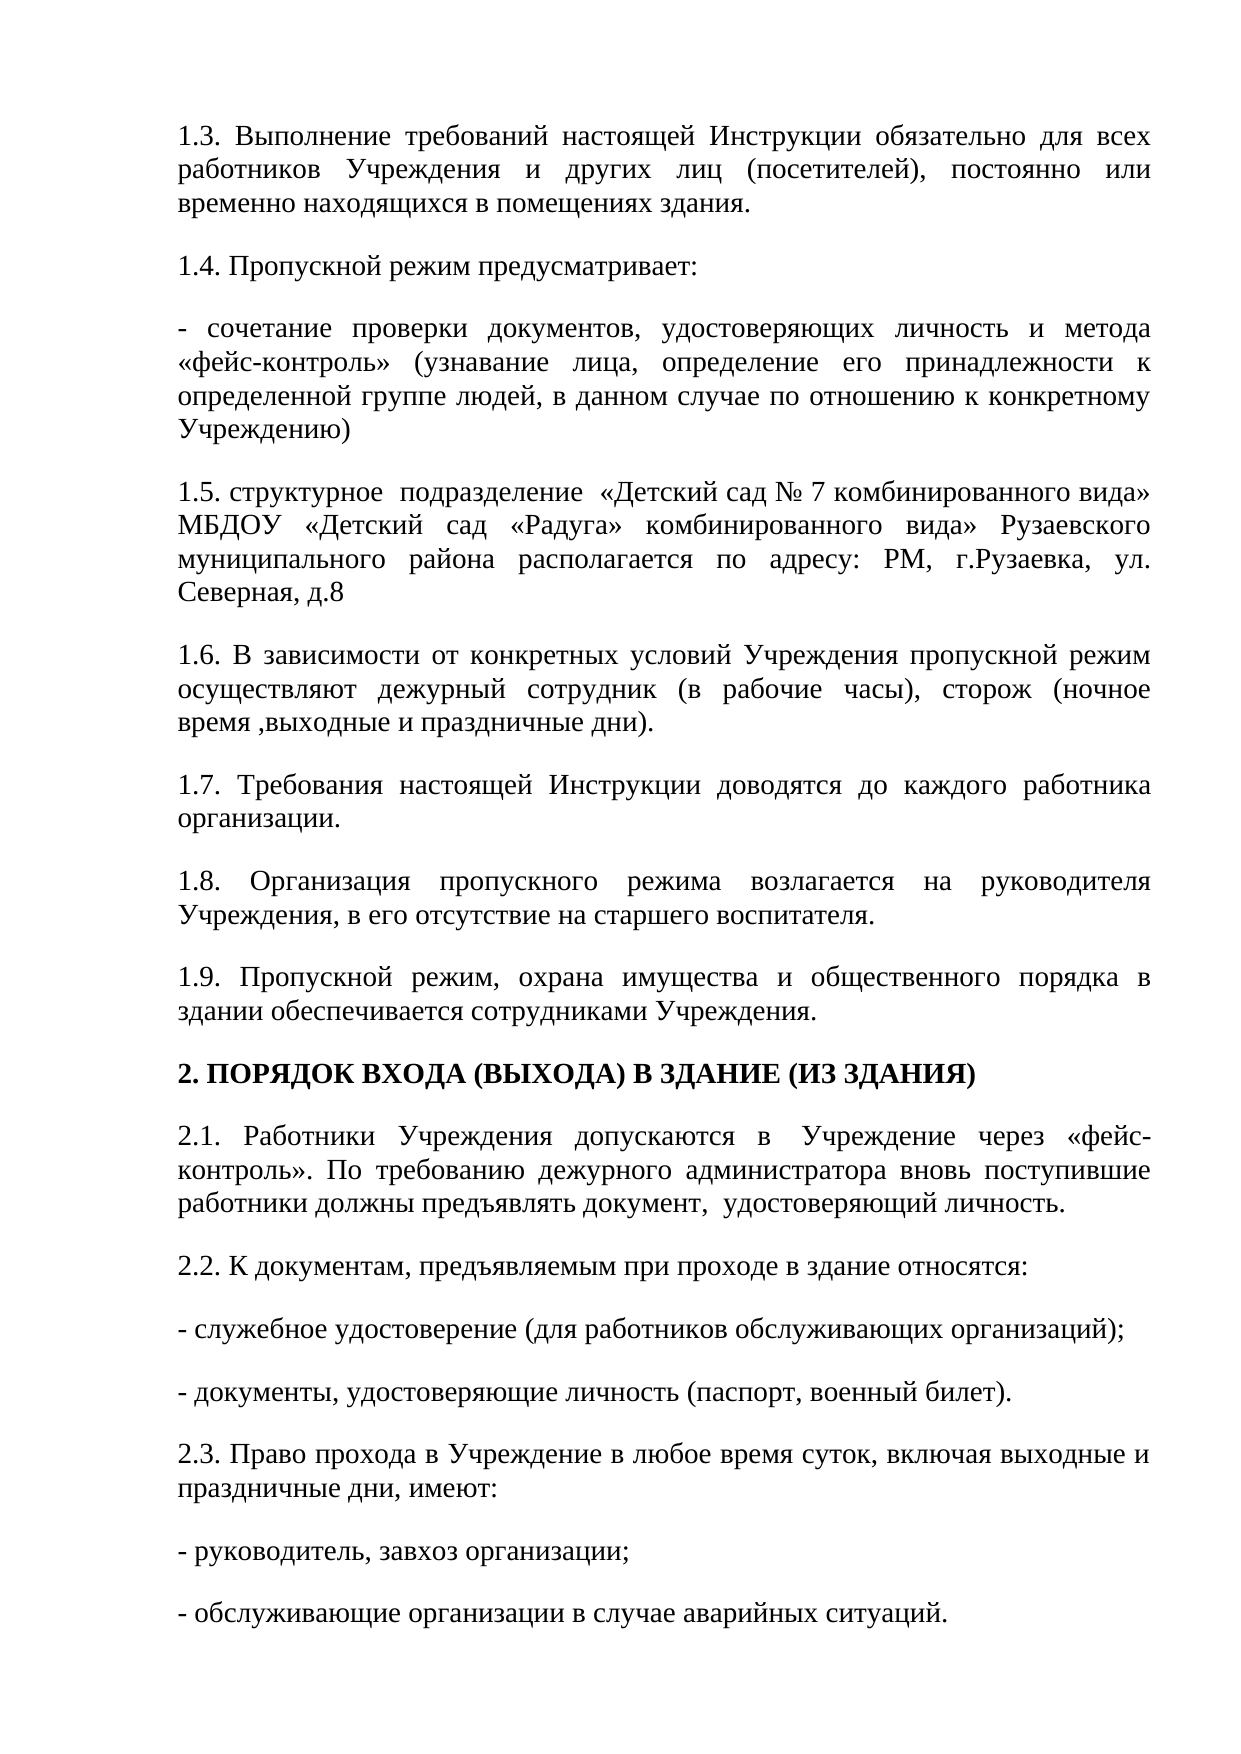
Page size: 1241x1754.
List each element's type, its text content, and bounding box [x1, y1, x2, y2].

text 2.2. К документам, предъявляемым при проходе в здание относятся: [177, 1248, 1152, 1282]
text 1.3. Выполнение требований настоящей Инструкции обязательно для всех работников Учреждения и других лиц (посетителей), постоянно или временно находящихся в помещениях здания. [177, 118, 1152, 219]
text 1.4. Пропускной режим предусматривает: [177, 248, 1152, 281]
text 1.5. структурное подразделение «Детский сад № 7 комбинированного вида» МБДОУ «Детский сад «Радуга» комбинированного вида» Рузаевского муниципального района располагается по адресу: РМ, г.Рузаевка, ул. Северная, д.8 [177, 474, 1152, 608]
text - сочетание проверки документов, удостоверяющих личность и метода «фейс-контроль» (узнавание лица, определение его принадлежности к определенной группе людей, в данном случае по отношению к конкретному Учреждению) [177, 311, 1152, 445]
text - документы, удостоверяющие личность (паспорт, военный билет). [177, 1374, 1152, 1407]
text 1.8. Организация пропускного режима возлагается на руководителя Учреждения, в его отсутствие на старшего воспитателя. [177, 863, 1152, 930]
text - обслуживающие организации в случае аварийных ситуаций. [177, 1595, 1152, 1629]
text 1.7. Требования настоящей Инструкции доводятся до каждого работника организации. [177, 767, 1152, 834]
text - руководитель, завхоз организации; [177, 1533, 1152, 1566]
text 1.6. В зависимости от конкретных условий Учреждения пропускной режим осуществляют дежурный сотрудник (в рабочие часы), сторож (ночное время ,выходные и праздничные дни). [177, 637, 1152, 738]
text 2.1. Работники Учреждения допускаются в Учреждение через «фейс-контроль». По требованию дежурного администратора вновь поступившие работники должны предъявлять документ, удостоверяющий личность. [177, 1118, 1152, 1219]
text 2.3. Право прохода в Учреждение в любое время суток, включая выходные и праздничные дни, имеют: [177, 1436, 1152, 1503]
text 2. ПОРЯДОК ВХОДА (ВЫХОДА) В ЗДАНИЕ (ИЗ ЗДАНИЯ) [177, 1056, 1152, 1089]
text 1.9. Пропускной режим, охрана имущества и общественного порядка в здании обеспечивается сотрудниками Учреждения. [177, 959, 1152, 1027]
text - служебное удостоверение (для работников обслуживающих организаций); [177, 1311, 1152, 1344]
